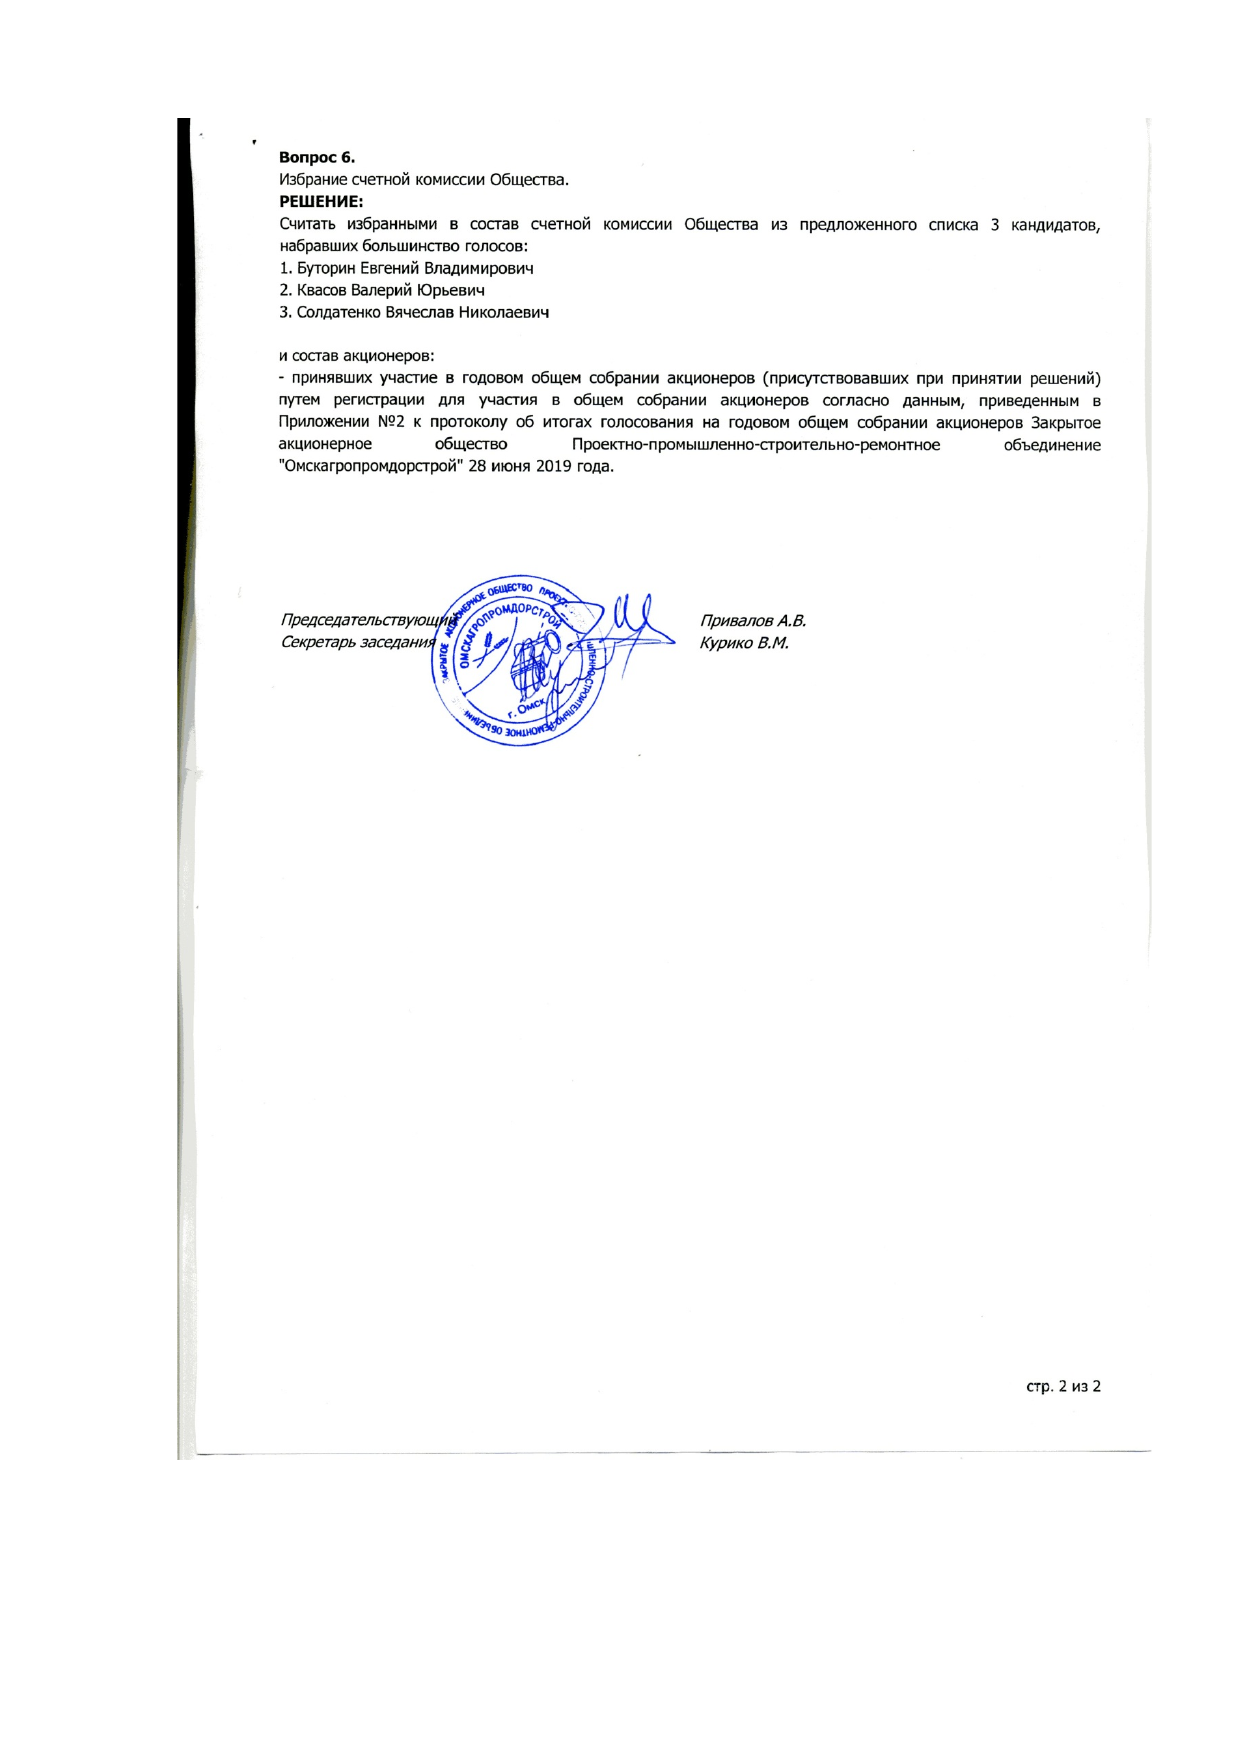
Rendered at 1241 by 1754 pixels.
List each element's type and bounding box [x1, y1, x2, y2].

picture [177, 118, 1152, 1460]
